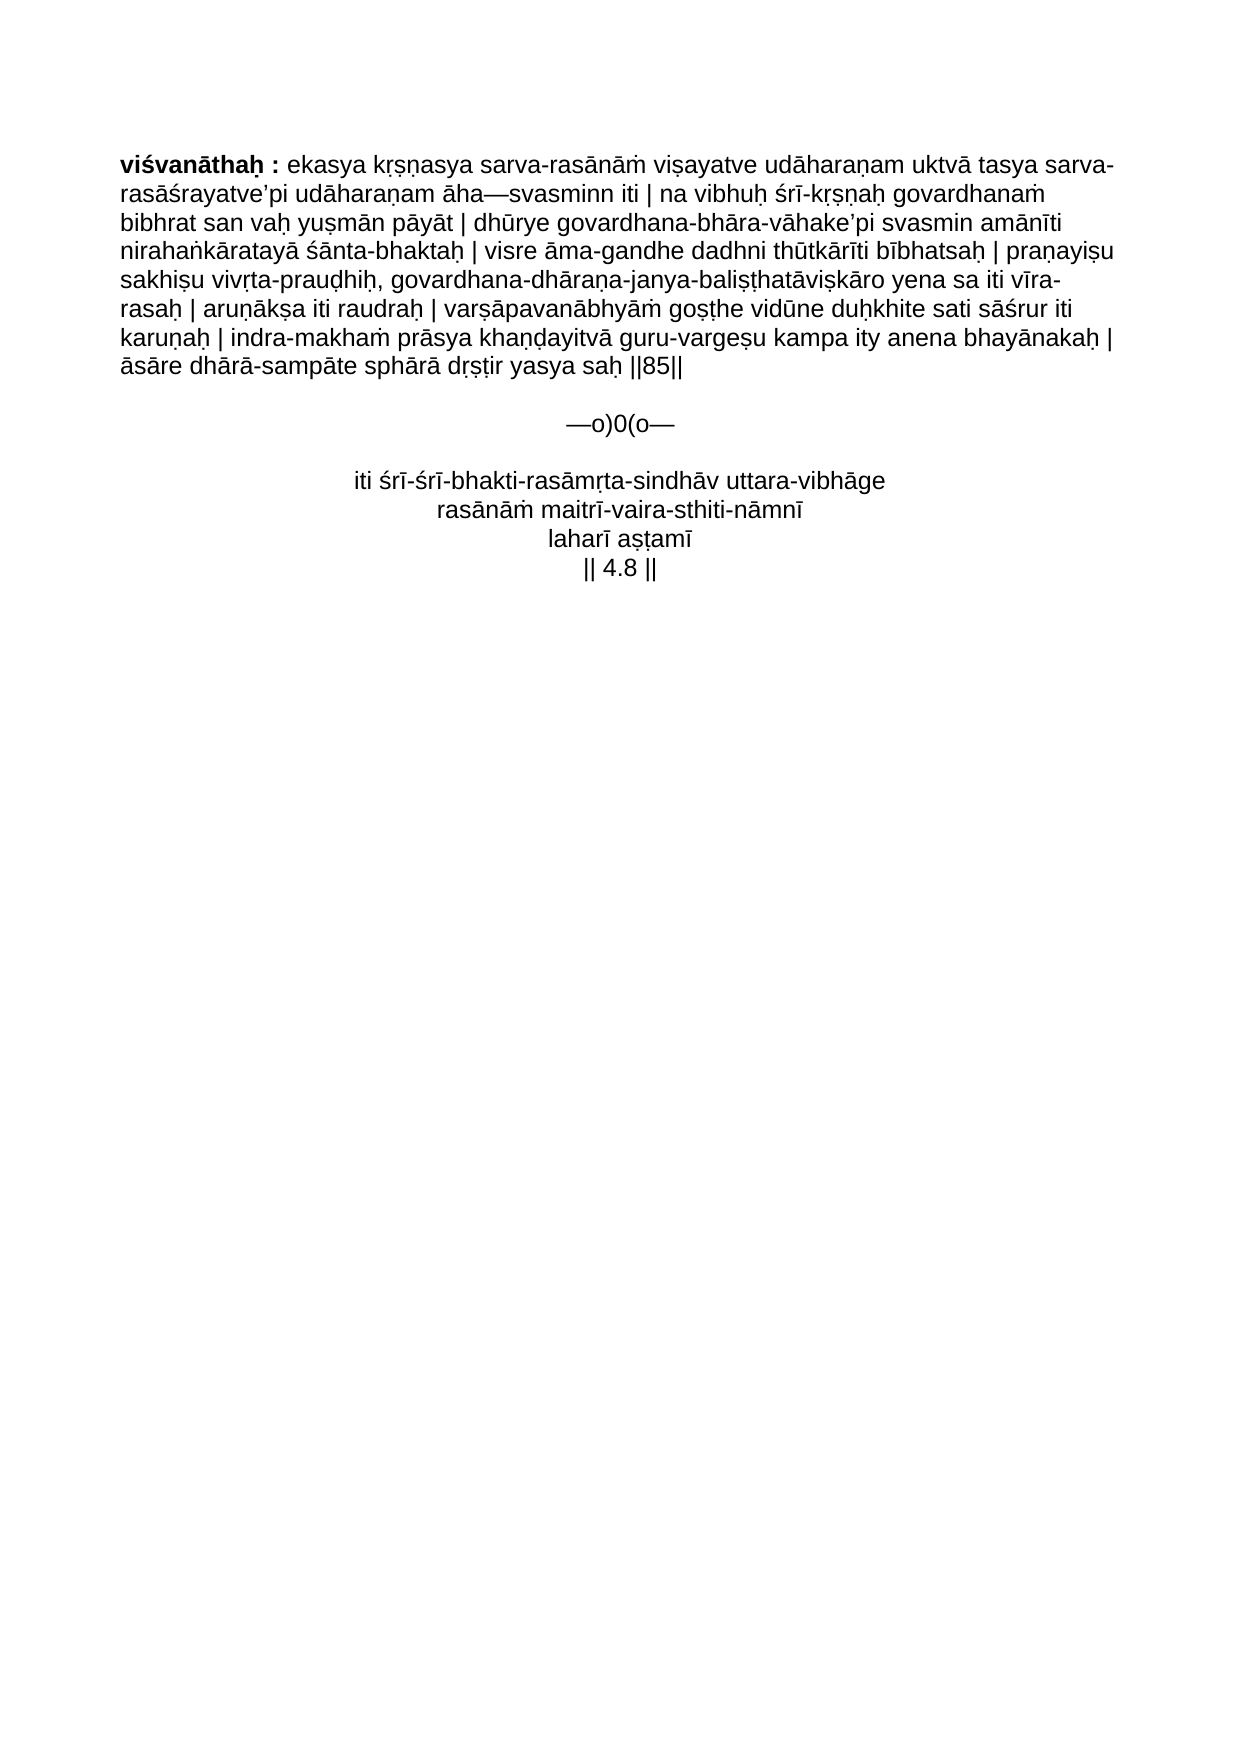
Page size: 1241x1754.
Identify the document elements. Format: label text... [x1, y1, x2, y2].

text rasānāṁ maitrī-vaira-sthiti-nāmnī [120, 495, 1120, 524]
text —o)0(o— [120, 409, 1120, 437]
text viśvanāthaḥ : ekasya kṛṣṇasya sarva-rasānāṁ viṣayatve udāharaṇam uktvā tasya sarva-rasāśrayatve’pi udāharaṇam āha—svasminn iti | na vibhuḥ śrī-kṛṣṇaḥ govardhanaṁ bibhrat san vaḥ yuṣmān pāyāt | dhūrye govardhana-bhāra-vāhake’pi svasmin amānīti nirahaṅkāratayā śānta-bhaktaḥ | visre āma-gandhe dadhni thūtkārīti bībhatsaḥ | praṇayiṣu sakhiṣu vivṛta-prauḍhiḥ, govardhana-dhāraṇa-janya-baliṣṭhatāviṣkāro yena sa iti vīra-rasaḥ | aruṇākṣa iti raudraḥ | varṣāpavanābhyāṁ goṣṭhe vidūne duḥkhite sati sāśrur iti karuṇaḥ | indra-makhaṁ prāsya khaṇḍayitvā guru-vargeṣu kampa ity anena bhayānakaḥ | āsāre dhārā-sampāte sphārā dṛṣṭir yasya saḥ ||85|| [120, 150, 1120, 380]
text laharī aṣṭamī [120, 524, 1120, 552]
text || 4.8 || [120, 552, 1120, 581]
text iti śrī-śrī-bhakti-rasāmṛta-sindhāv uttara-vibhāge [120, 466, 1120, 495]
